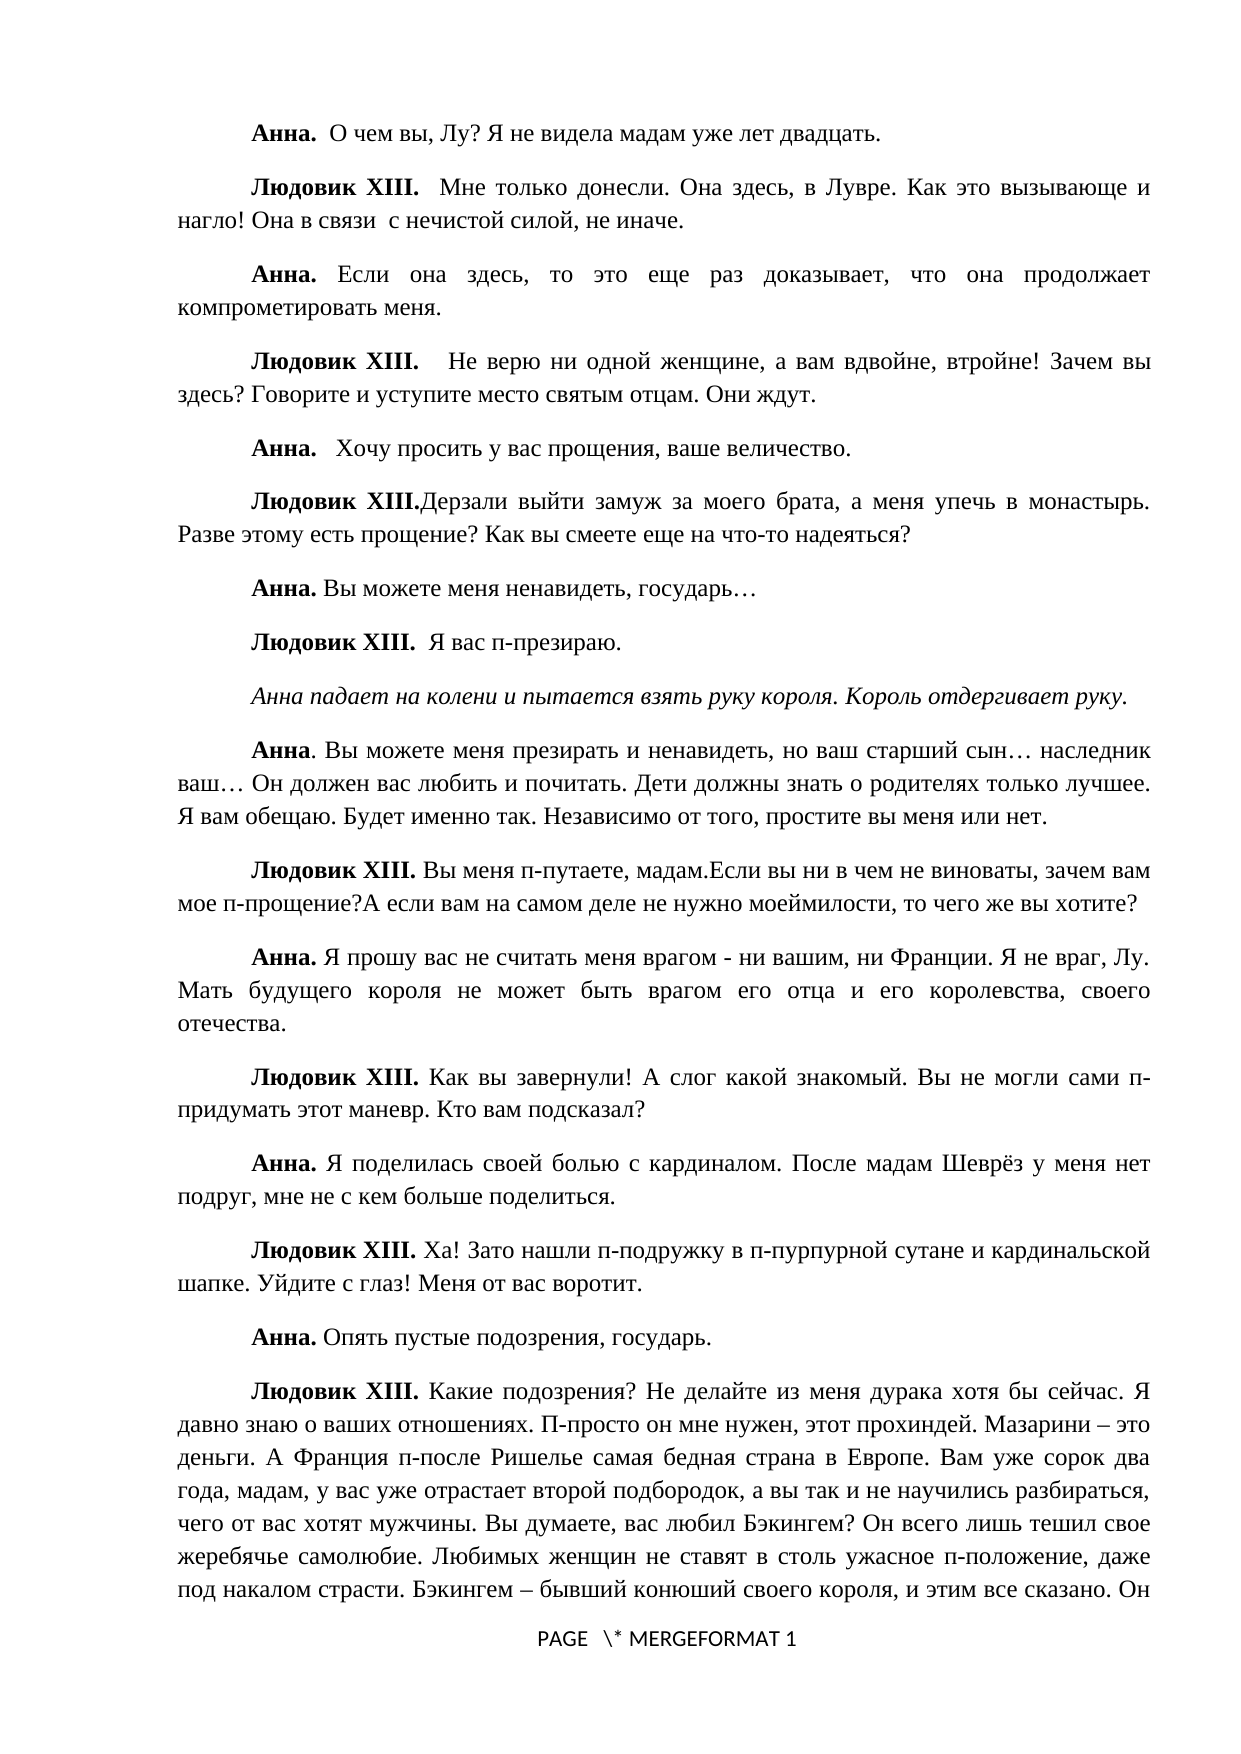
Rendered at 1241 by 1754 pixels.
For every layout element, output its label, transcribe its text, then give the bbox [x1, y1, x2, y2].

text Людовик ХIII. Как вы завернули! А слог какой знакомый. Вы не могли сами п-придумать этот маневр. Кто вам подсказал? [177, 1062, 1152, 1123]
text Анна. Хочу просить у вас прощения, ваше величество. [177, 433, 1152, 461]
text Анна. Если она здесь, то это еще раз доказывает, что она продолжает компрометировать меня. [177, 259, 1152, 321]
text Анна. Я поделилась своей болью с кардиналом. После мадам Шеврёз у меня нет подруг, мне не с кем больше поделиться. [177, 1148, 1152, 1210]
text Людовик ХIII. Ха! Зато нашли п-подружку в п-пурпурной сутане и кардинальской шапке. Уйдите с глаз! Меня от вас воротит. [177, 1235, 1152, 1297]
text Людовик ХIII. Я вас п-презираю. [177, 627, 1152, 656]
text Анна. Я прошу вас не считать меня врагом - ни вашим, ни Франции. Я не враг, Лу. Мать будущего короля не может быть врагом его отца и его королевства, своего отечества. [177, 942, 1152, 1036]
text Людовик ХIII. Не верю ни одной женщине, а вам вдвойне, втройне! Зачем вы здесь? Говорите и уступите место святым отцам. Они ждут. [177, 346, 1152, 407]
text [177, 1376, 1152, 1603]
text Анна. Вы можете меня презирать и ненавидеть, но ваш старший сын… наследник ваш… Он должен вас любить и почитать. Дети должны знать о родителях только лучшее. Я вам обещаю. Будет именно так. Независимо от того, простите вы меня или нет. [177, 735, 1152, 830]
text Людовик ХIII.Дерзали выйти замуж за моего брата, а меня упечь в монастырь. Разве этому есть прощение? Как вы смеете еще на что-то надеяться? [177, 486, 1152, 548]
text Анна. О чем вы, Лу? Я не видела мадам уже лет двадцать. [177, 118, 1152, 147]
text Людовик ХIII. Вы меня п-путаете, мадам.Если вы ни в чем не виноваты, зачем вам мое п-прощение?А если вам на самом деле не нужно моеймилости, то чего же вы хотите? [177, 855, 1152, 917]
text Анна падает на колени и пытается взять руку короля. Король отдергивает руку. [177, 681, 1152, 710]
text Людовик ХIII. Мне только донесли. Она здесь, в Лувре. Как это вызывающе и нагло! Она в связи с нечистой силой, не иначе. [177, 172, 1152, 234]
text Анна. Вы можете меня ненавидеть, государь… [177, 573, 1152, 602]
text Анна. Опять пустые подозрения, государь. [177, 1322, 1152, 1351]
